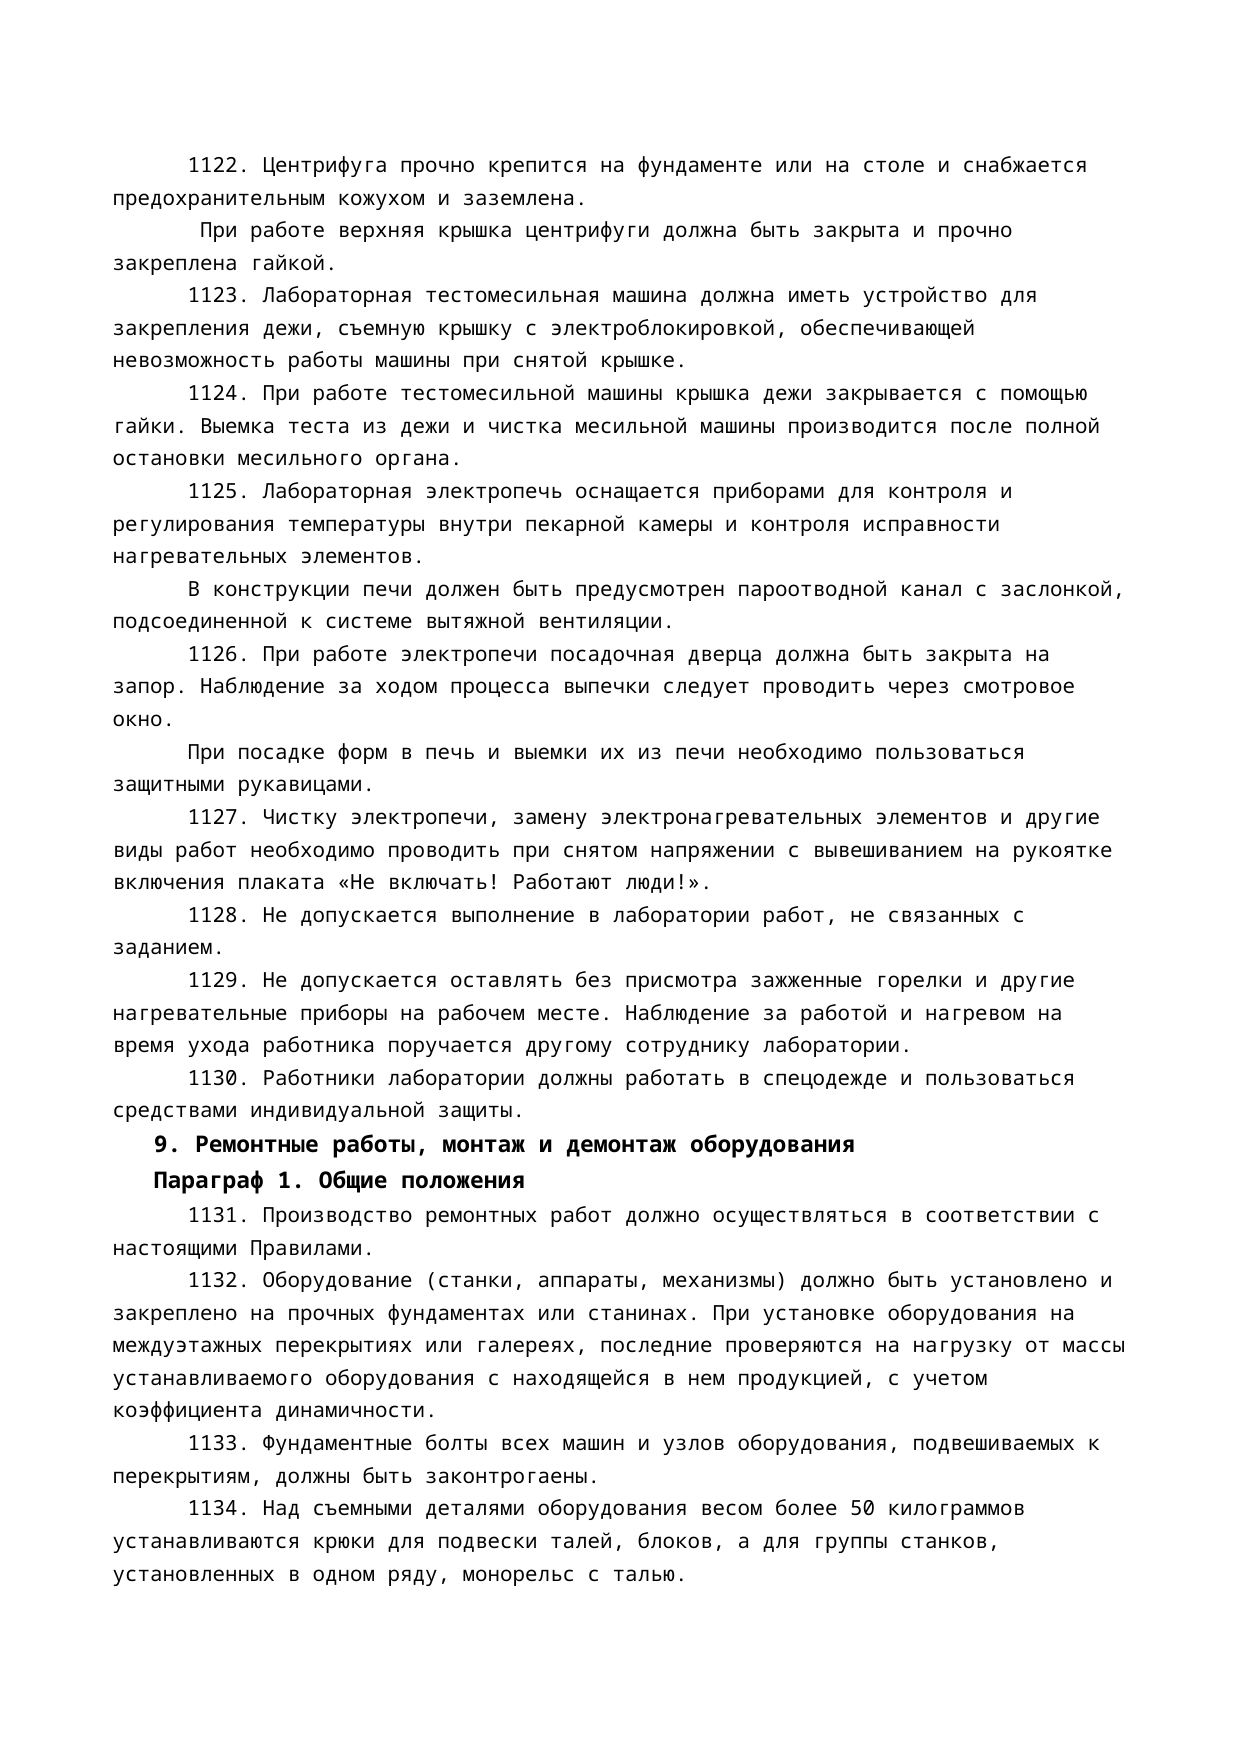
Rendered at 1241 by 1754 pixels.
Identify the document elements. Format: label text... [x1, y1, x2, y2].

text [112, 1200, 1128, 1587]
text Параграф 1. Общие положения [112, 1164, 1128, 1195]
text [112, 150, 1128, 1124]
text 9. Ремонтные работы, монтаж и демонтаж оборудования [112, 1128, 1128, 1159]
